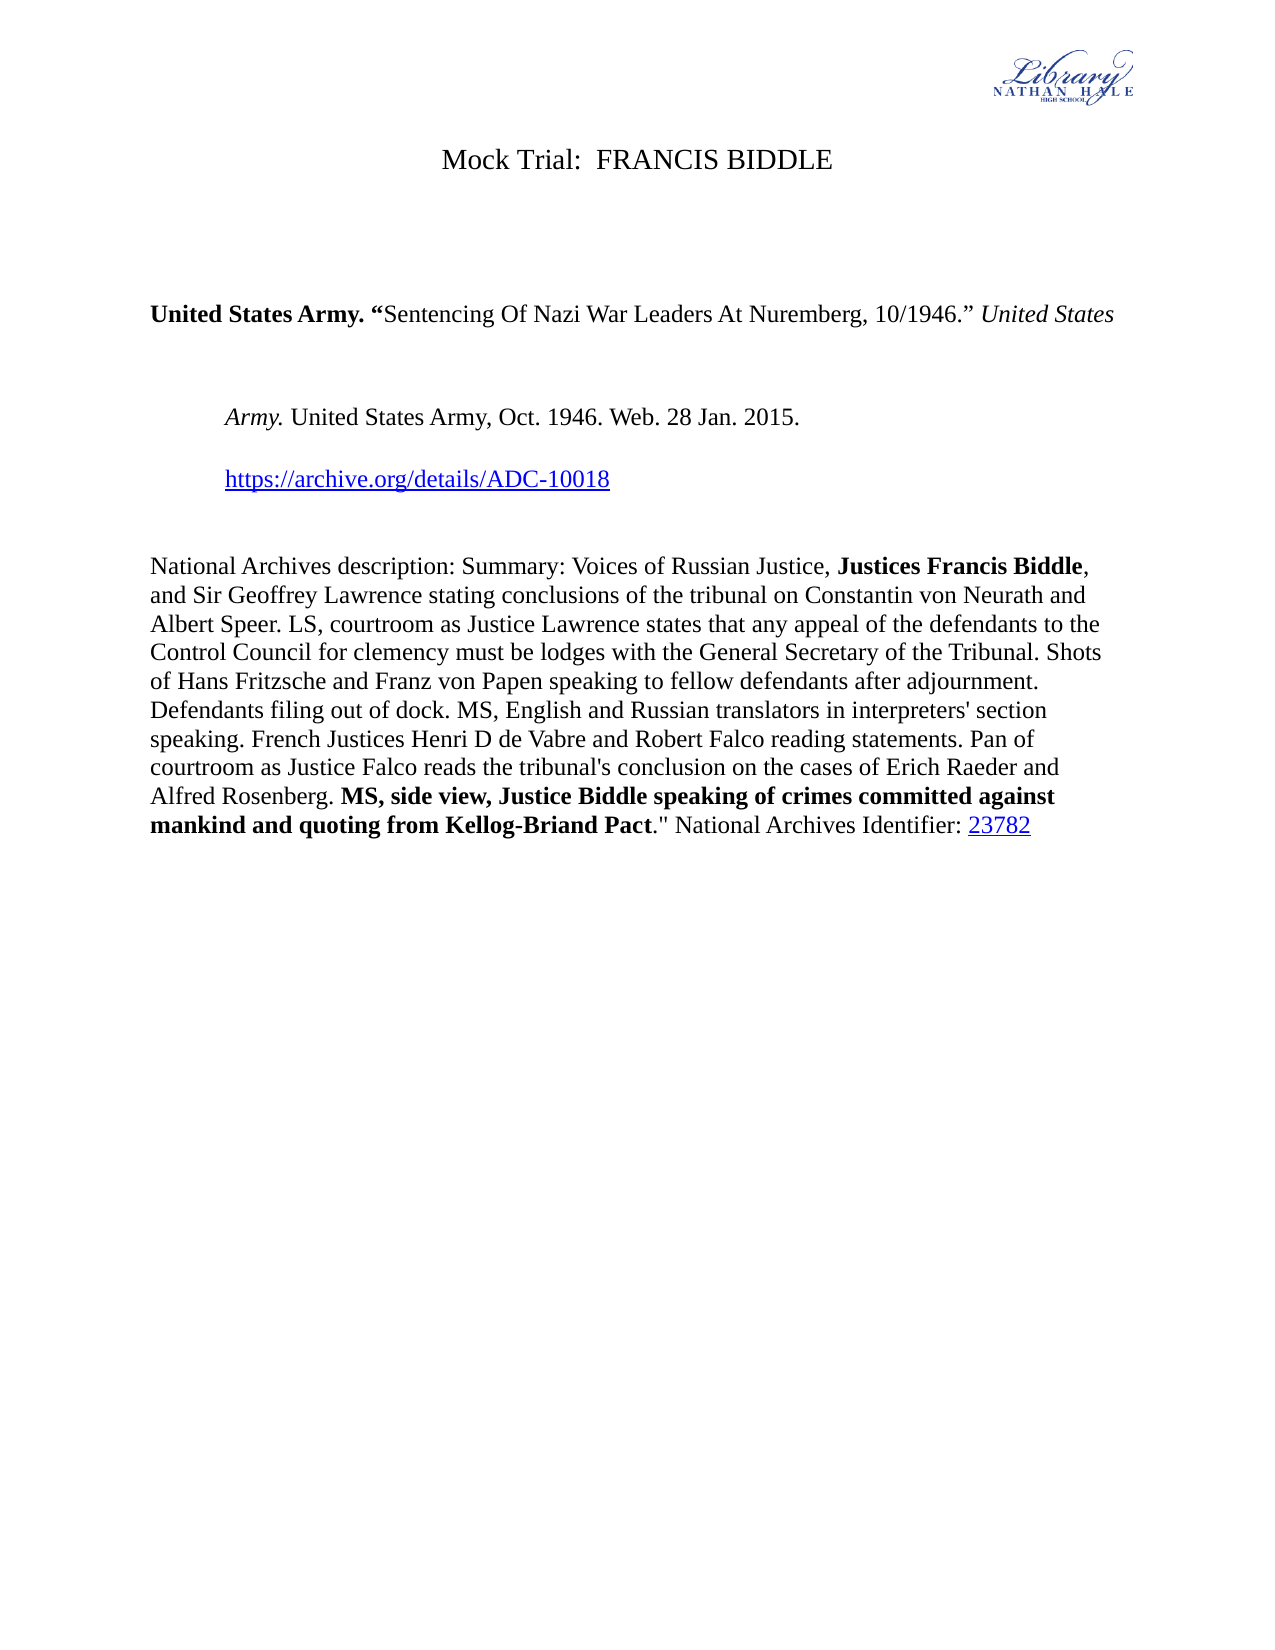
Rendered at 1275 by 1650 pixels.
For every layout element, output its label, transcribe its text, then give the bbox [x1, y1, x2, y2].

subtitle United States Army. “Sentencing Of Nazi War Leaders At Nuremberg, 10/1946.” United States Army. United States Army, Oct. 1946. Web. 28 Jan. 2015. https://archive.org/details/ADC-10018 [150, 299, 1125, 493]
picture [992, 50, 1133, 106]
subtitle National Archives description: Summary: Voices of Russian Justice, Justices Francis Biddle, and Sir Geoffrey Lawrence stating conclusions of the tribunal on Constantin von Neurath and Albert Speer. LS, courtroom as Justice Lawrence states that any appeal of the defendants to the Control Council for clemency must be lodges with the General Secretary of the Tribunal. Shots of Hans Fritzsche and Franz von Papen speaking to fellow defendants after adjournment. Defendants filing out of dock. MS, English and Russian translators in interpreters' section speaking. French Justices Henri D de Vabre and Robert Falco reading statements. Pan of courtroom as Justice Falco reads the tribunal's conclusion on the cases of Erich Raeder and Alfred Rosenberg. MS, side view, Justice Biddle speaking of crimes committed against mankind and quoting from Kellog-Briand Pact." National Archives Identifier: 23782 [150, 551, 1125, 839]
